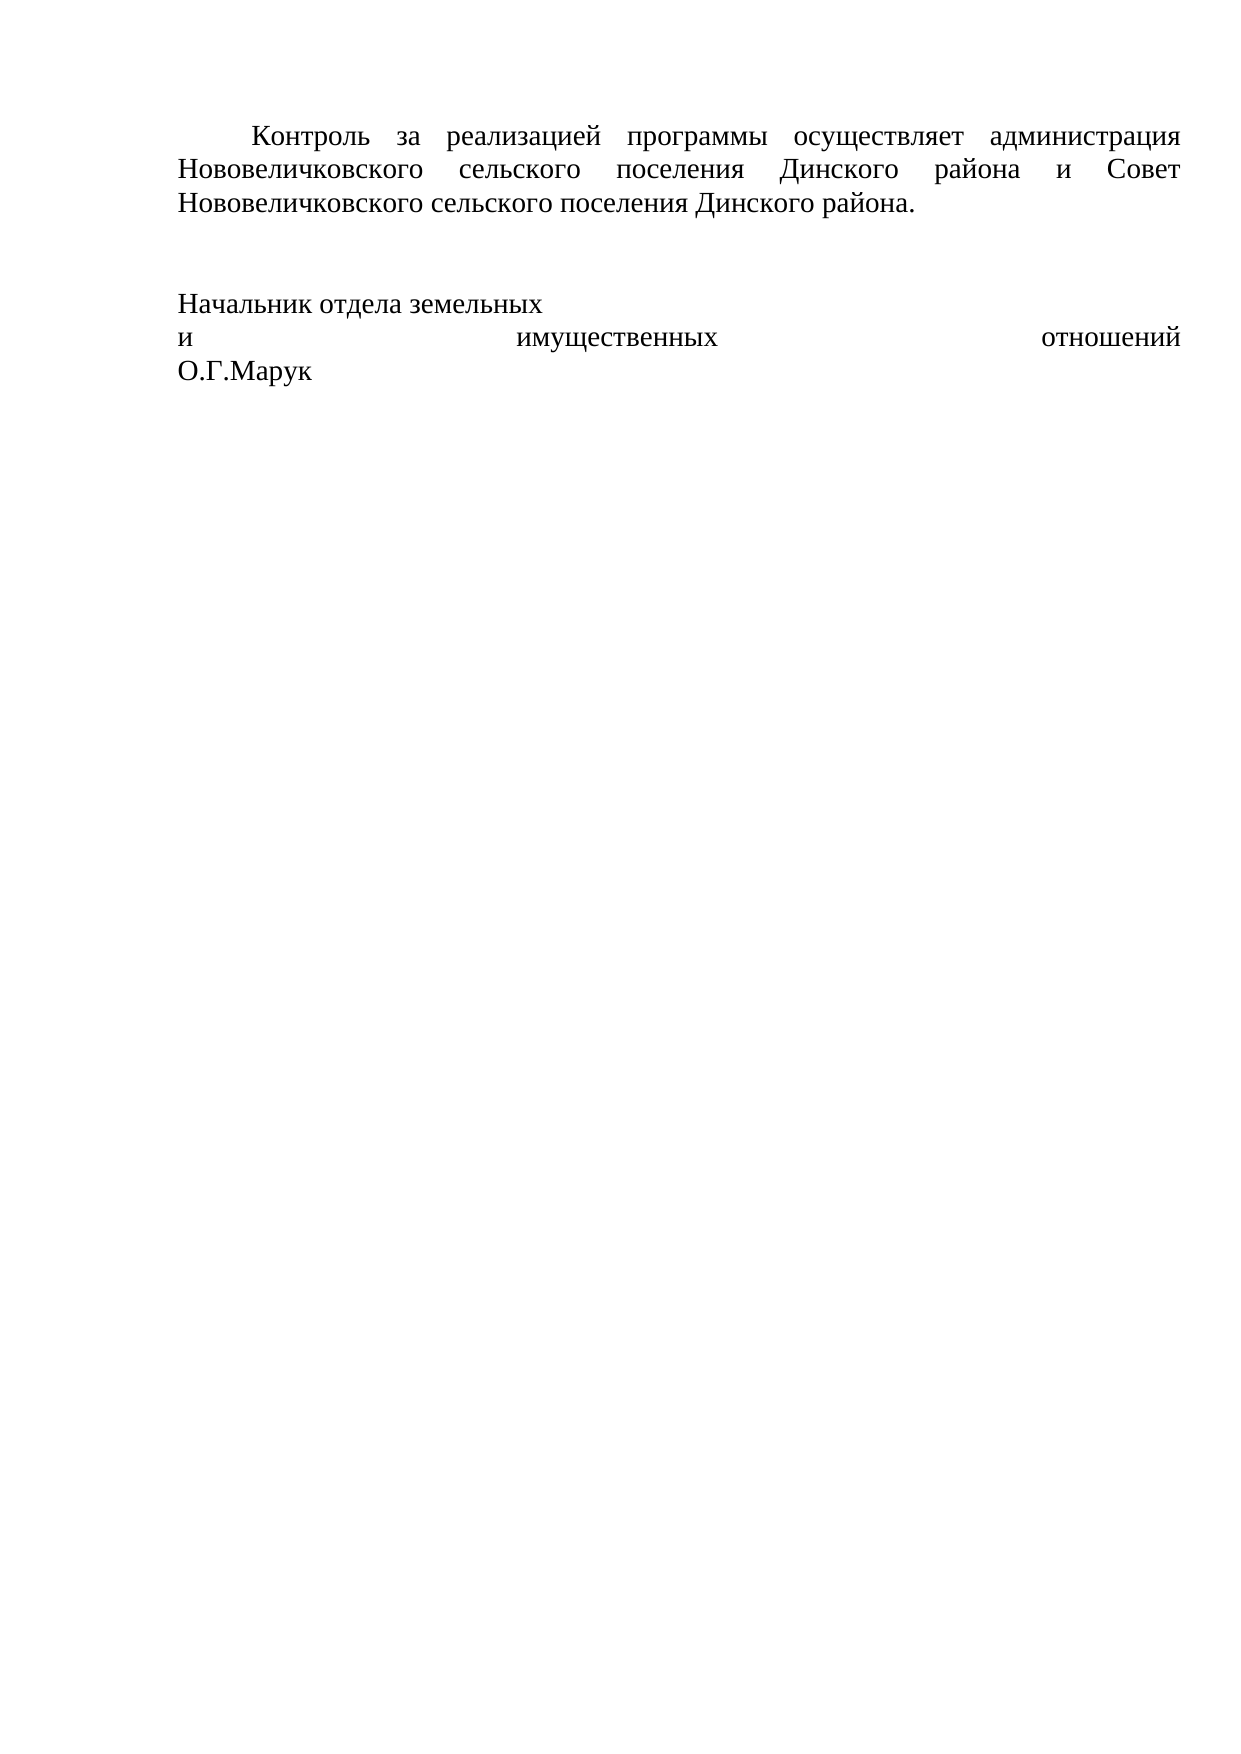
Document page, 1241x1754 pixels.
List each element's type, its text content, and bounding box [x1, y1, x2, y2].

text и имущественных отношений О.Г.Марук [177, 319, 1181, 386]
text Начальник отдела земельных [177, 286, 1181, 319]
text Контроль за реализацией программы осуществляет администрация Нововеличковского сельского поселения Динского района и Совет Нововеличковского сельского поселения Динского района. [177, 118, 1181, 219]
